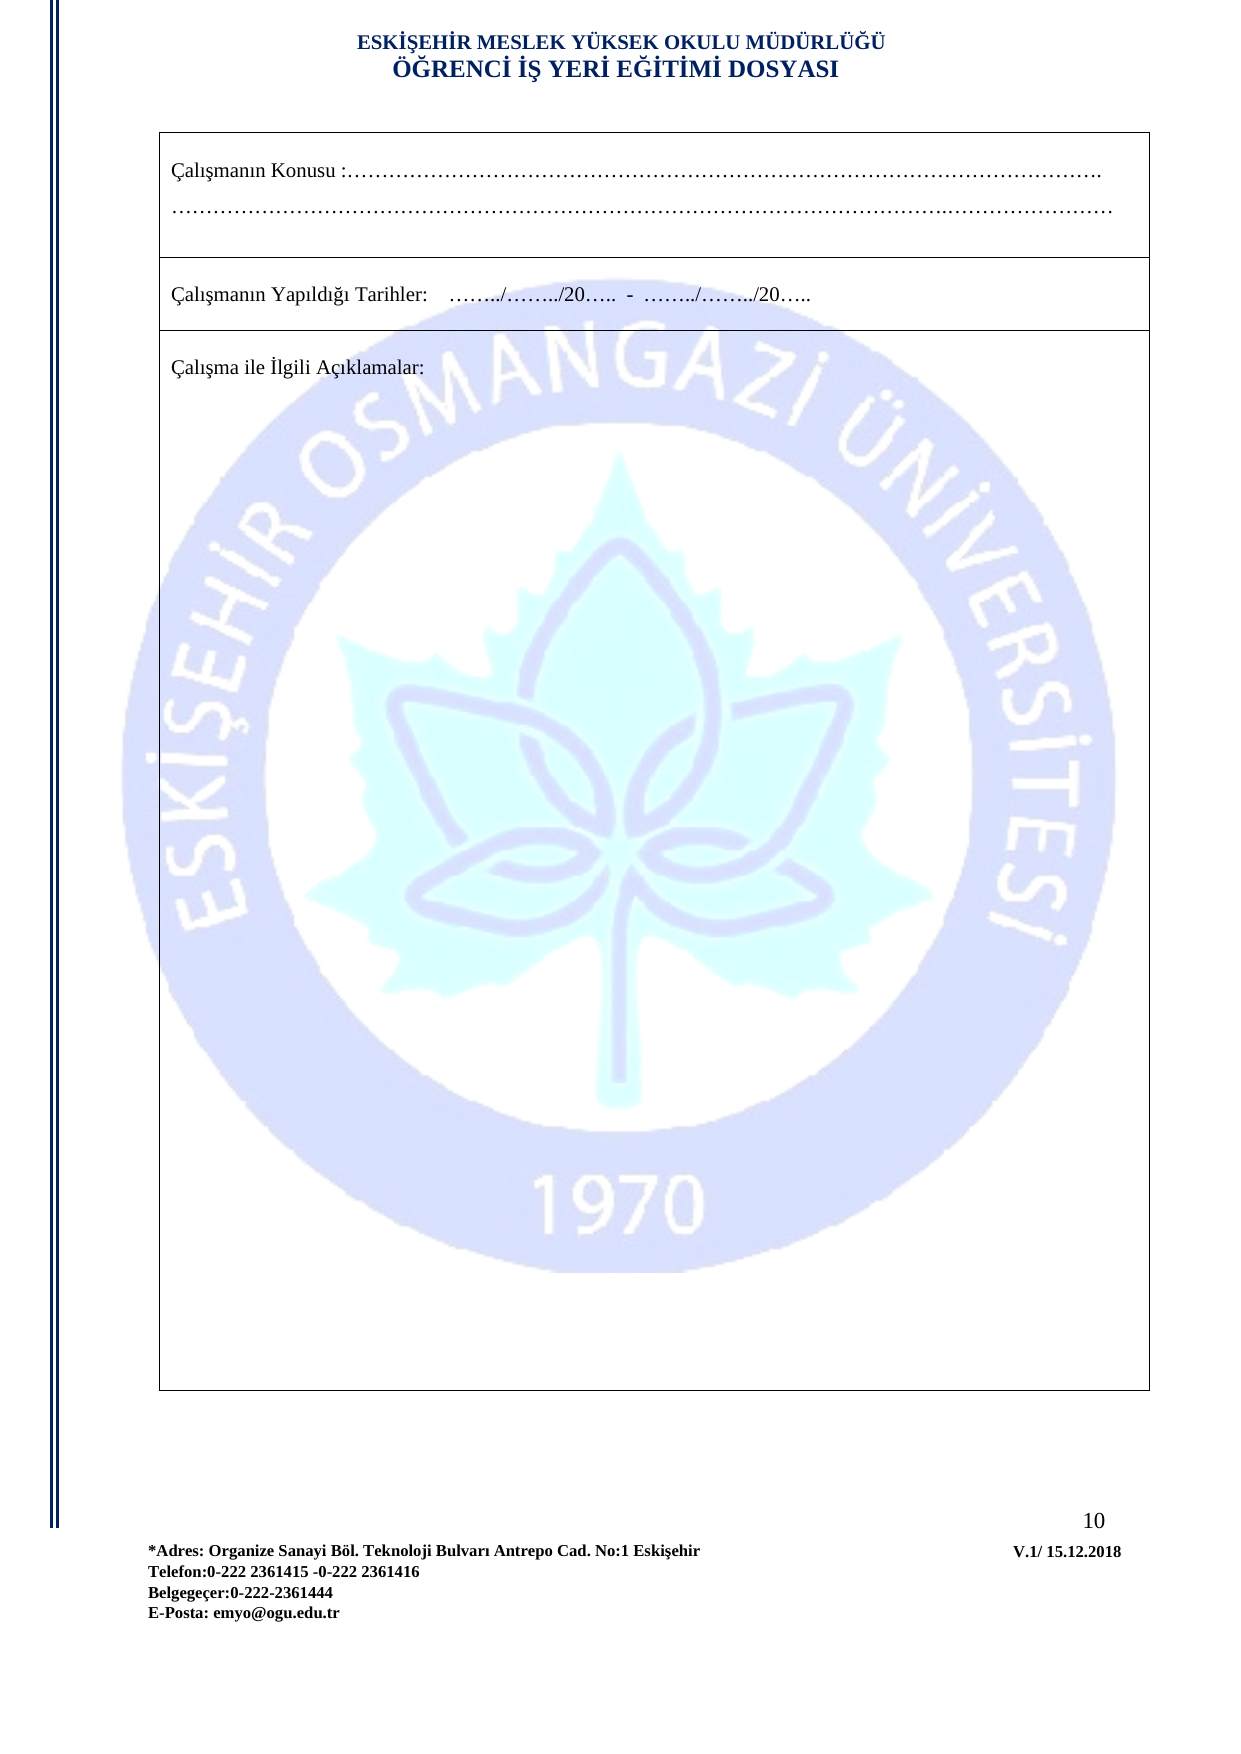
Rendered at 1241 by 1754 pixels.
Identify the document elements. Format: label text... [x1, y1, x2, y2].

text ESKİŞEHİR MESLEK YÜKSEK OKULU MÜDÜRLÜĞÜ [135, 29, 1107, 54]
table_header Çalışmanın Konusu :………………………………………………………………………………………………. ………………………………………………………………………………………………….…………………… [160, 133, 1149, 257]
table_cell Çalışma ile İlgili Açıklamalar: [160, 331, 1149, 1390]
subtitle ÖĞRENCİ İŞ YERİ EĞİTİMİ DOSYASI [135, 54, 1096, 82]
table_cell Çalışmanın Yapıldığı Tarihler: ……../……../20….. - ……../……../20….. [160, 258, 1149, 330]
